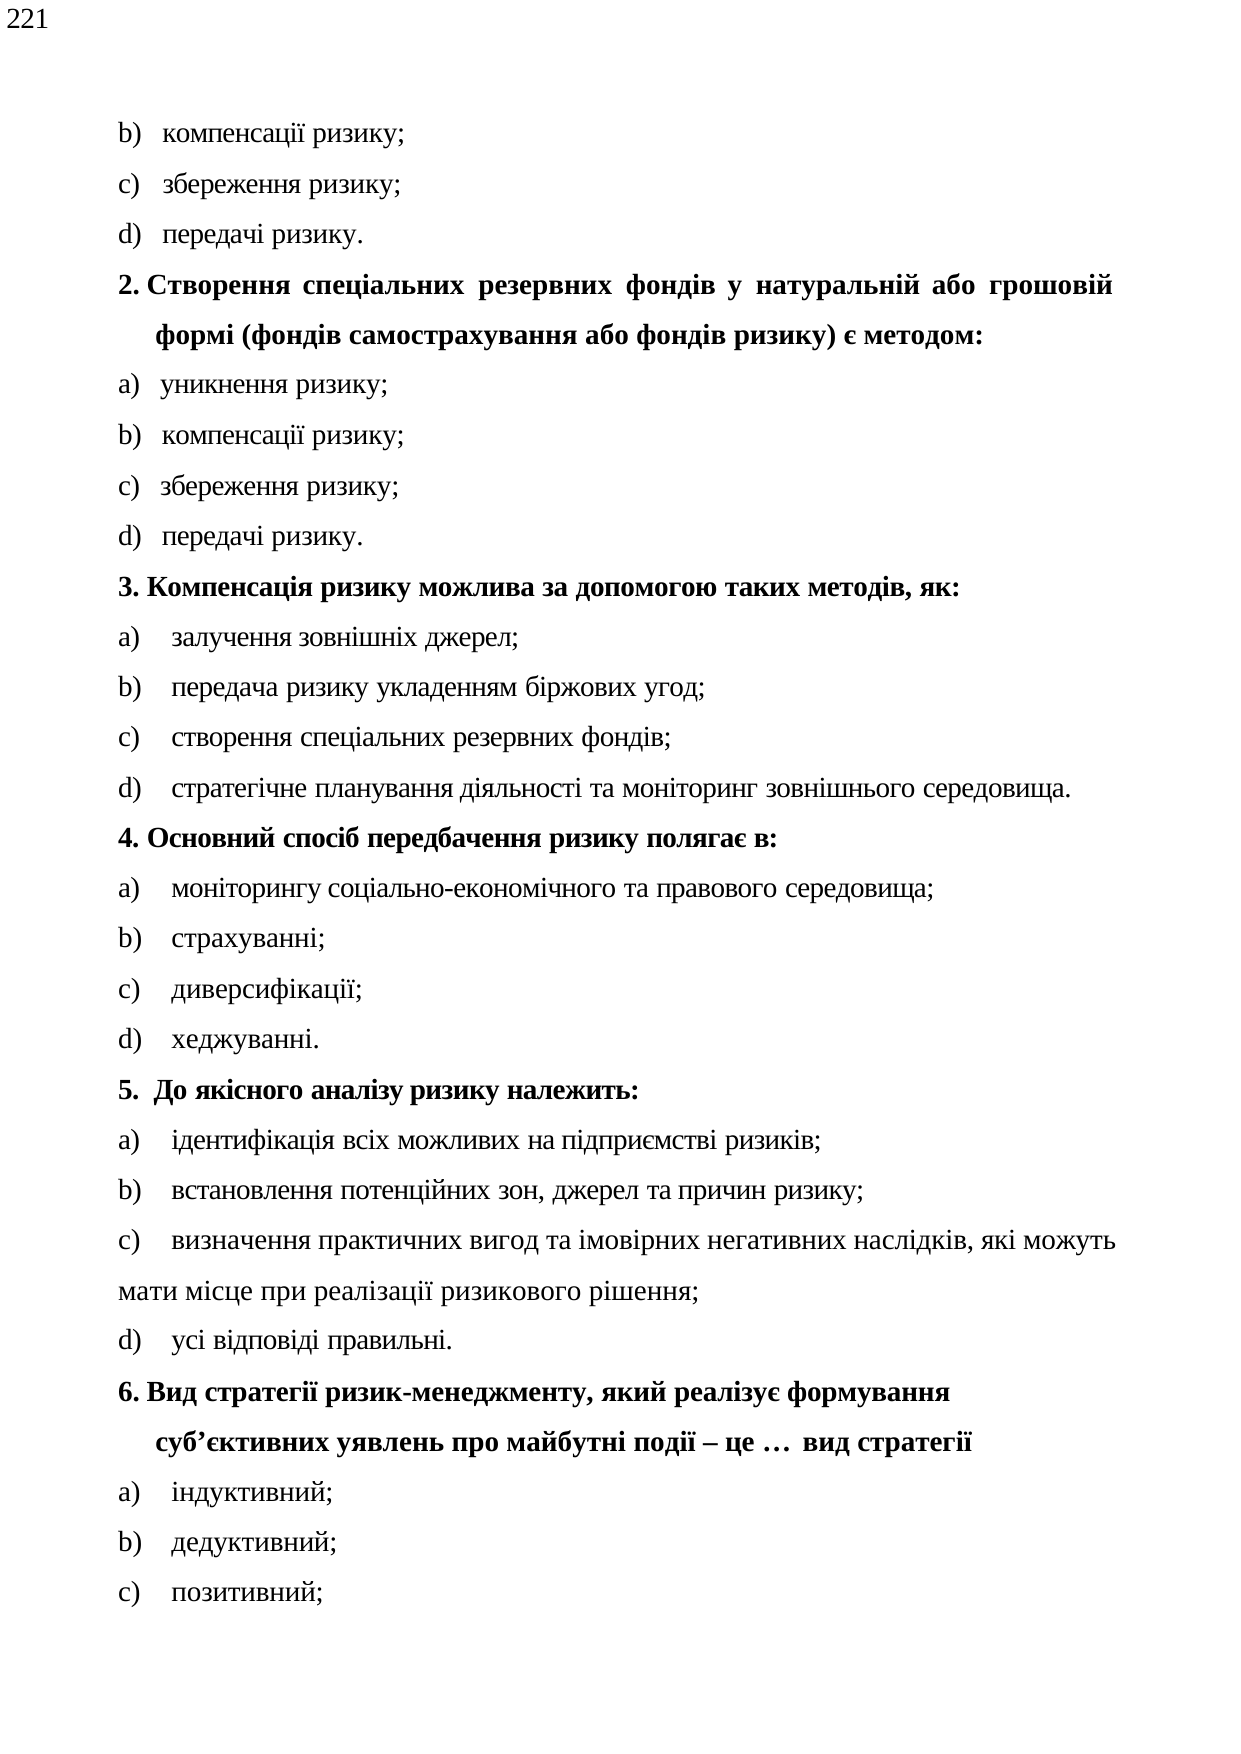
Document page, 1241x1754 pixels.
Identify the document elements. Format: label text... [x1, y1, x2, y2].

list позитивний; [118, 1574, 1163, 1608]
list збереження ризику; [118, 166, 1163, 199]
list ідентифікація всіх можливих на підприємстві ризиків; [118, 1122, 1163, 1155]
subtitle До якісного аналізу ризику належить: [118, 1072, 1163, 1106]
list передача ризику укладенням біржових угод; [118, 669, 1163, 702]
list компенсації ризику; [118, 115, 1163, 149]
list дедуктивний; [118, 1524, 1163, 1558]
list моніторингу соціально-економічного та правового середовища; [118, 870, 1163, 904]
subtitle Вид стратегії ризик-менеджменту, який реалізує формування суб’єктивних уявлень про майбутні події – це … вид стратегії [118, 1374, 1123, 1458]
list усі відповіді правильні. [118, 1323, 1163, 1357]
list уникнення ризику; [118, 367, 1163, 401]
subtitle Компенсація ризику можлива за допомогою таких методів, як: [118, 569, 1163, 602]
list створення спеціальних резервних фондів; [118, 719, 1163, 753]
list збереження ризику; [118, 468, 1163, 501]
list індуктивний; [118, 1475, 1163, 1507]
list хеджуванні. [118, 1021, 1163, 1055]
list встановлення потенційних зон, джерел та причин ризику; [118, 1172, 1163, 1206]
list стратегічне планування діяльності та моніторинг зовнішнього середовища. [118, 770, 1163, 803]
list передачі ризику. [118, 216, 1163, 250]
subtitle Основний спосіб передбачення ризику полягає в: [118, 820, 1163, 854]
list залучення зовнішніх джерел; [118, 619, 1163, 652]
list визначення практичних вигод та імовірних негативних наслідків, які можуть мати місце при реалізації ризикового рішення; [118, 1222, 1123, 1306]
list страхуванні; [118, 920, 1163, 954]
list диверсифікації; [118, 971, 1163, 1004]
list передачі ризику. [118, 518, 1163, 551]
subtitle Створення спеціальних резервних фондів у натуральній або грошовій формі (фондів самострахування або фондів ризику) є методом: [118, 267, 1123, 351]
list компенсації ризику; [118, 417, 1163, 451]
